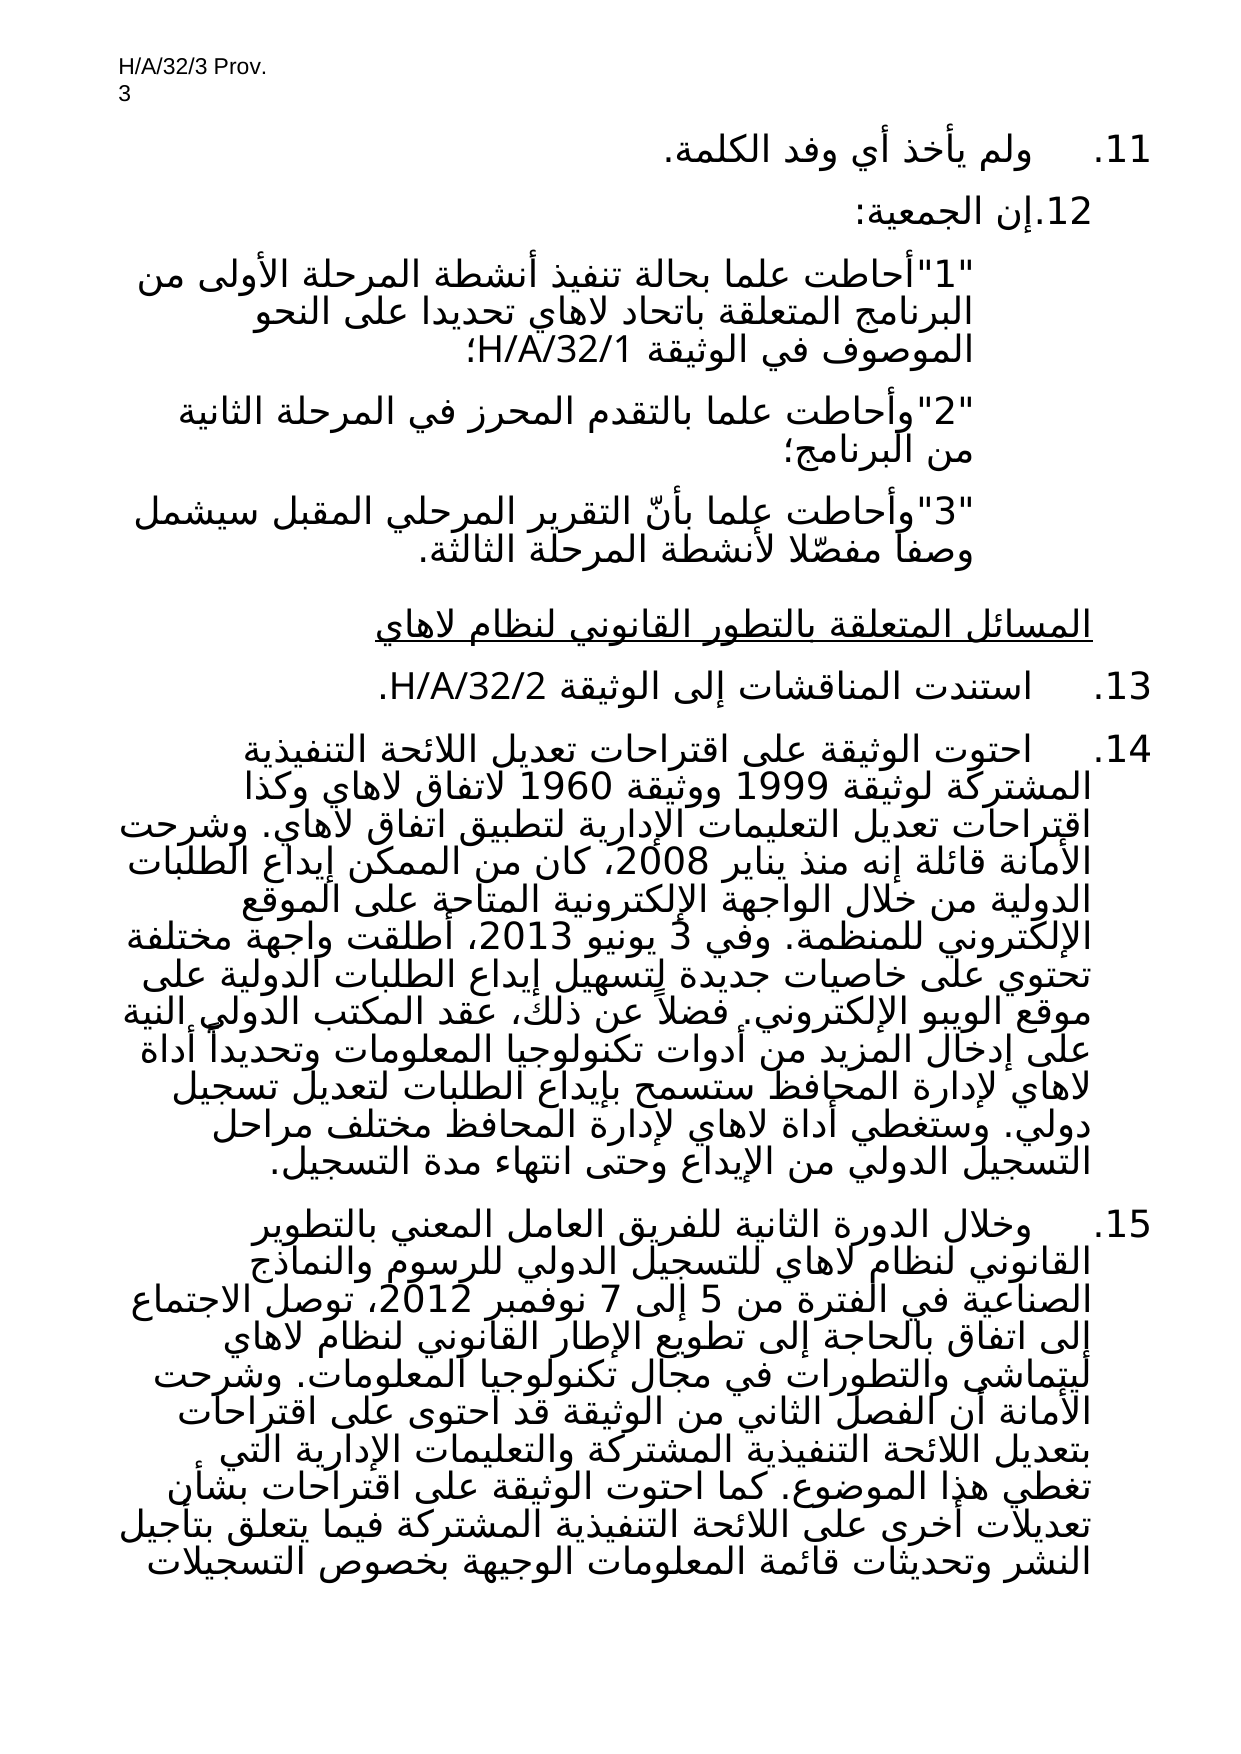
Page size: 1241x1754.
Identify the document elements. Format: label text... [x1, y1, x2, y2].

list "3" وأحاطت علما بأنّ التقرير المرحلي المقبل سيشمل وصفا مفصّلا لأنشطة المرحلة الثالثة. [118, 495, 974, 570]
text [118, 1207, 1092, 1582]
text استندت المناقشات إلى الوثيقة H/A/32/2. [118, 670, 643, 707]
list المسائل المتعلقة بالتطور القانوني لنظام لاهاي [118, 607, 1092, 645]
text ولم يأخذ أي وفد الكلمة. [118, 132, 1092, 170]
text استندت المناقشات إلى الوثيقة H/A/32/2. [628, 670, 1092, 707]
text احتوت الوثيقة على اقتراحات تعديل اللائحة التنفيذية المشتركة لوثيقة 1999 ووثيقة 1960 لاتفاق لاهاي وكذا اقتراحات تعديل التعليمات الإدارية لتطبيق اتفاق لاهاي. وشرحت الأمانة قائلة إنه منذ يناير 2008، كان من الممكن إيداع الطلبات الدولية من خلال الواجهة الإلكترونية المتاحة على الموقع الإلكتروني للمنظمة. وفي 3 يونيو 2013، أطلقت واجهة مختلفة تحتوي على خاصيات جديدة لتسهيل إيداع الطلبات الدولية على موقع الويبو الإلكتروني. فضلاً عن ذلك، عقد المكتب الدولي النية على إدخال المزيد من أدوات تكنولوجيا المعلومات وتحديداً أداة لاهاي لإدارة المحافظ ستسمح بإيداع الطلبات لتعديل تسجيل دولي. وستغطي أداة لاهاي لإدارة المحافظ مختلف مراحل التسجيل الدولي من الإيداع وحتى انتهاء مدة التسجيل. [118, 732, 1092, 1182]
list "1" أحاطت علما بحالة تنفيذ أنشطة المرحلة الأولى من البرنامج المتعلقة باتحاد لاهاي تحديدا على النحو الموصوف في الوثيقة H/A/32/1؛ [118, 257, 974, 370]
text إن الجمعية: [118, 195, 1033, 232]
list "2" وأحاطت علما بالتقدم المحرز في المرحلة الثانية من البرنامج؛ [118, 395, 974, 470]
